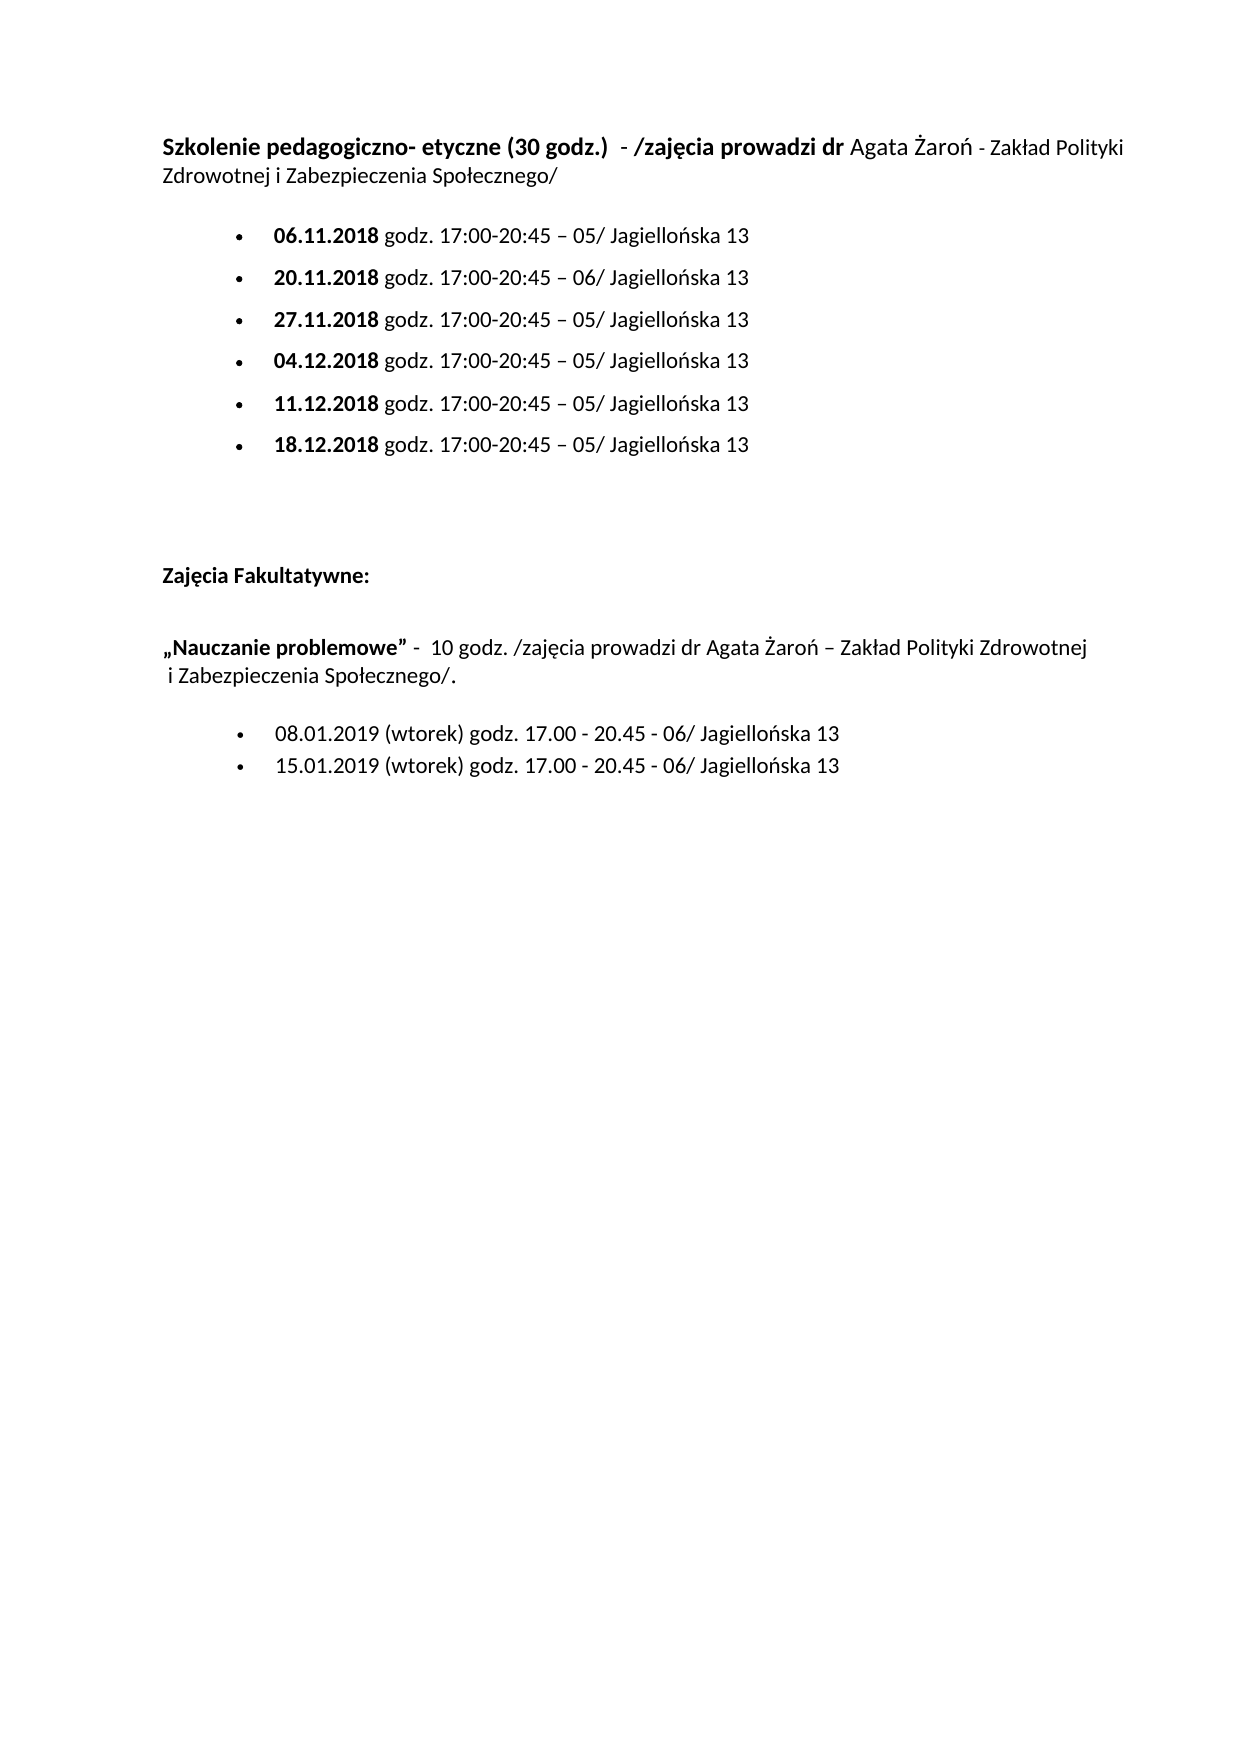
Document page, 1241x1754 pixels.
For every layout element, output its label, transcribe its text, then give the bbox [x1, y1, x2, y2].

list 08.01.2019 (wtorek) godz. 17.00 - 20.45 - 06/ Jagiellońska 13 [237, 719, 1137, 747]
text Zajęcia Fakultatywne: [162, 561, 1137, 589]
list 06.11.2018 godz. 17:00-20:45 – 05/ Jagiellońska 13 [236, 221, 1137, 249]
list 04.12.2018 godz. 17:00-20:45 – 05/ Jagiellońska 13 [236, 347, 1137, 375]
list 15.01.2019 (wtorek) godz. 17.00 - 20.45 - 06/ Jagiellońska 13 [237, 751, 1137, 811]
list 20.11.2018 godz. 17:00-20:45 – 06/ Jagiellońska 13 [236, 263, 1137, 291]
list 27.11.2018 godz. 17:00-20:45 – 05/ Jagiellońska 13 [236, 305, 1137, 333]
list 18.12.2018 godz. 17:00-20:45 – 05/ Jagiellońska 13 [236, 431, 1137, 459]
text „Nauczanie problemowe” - 10 godz. /zajęcia prowadzi dr Agata Żaroń – Zakład Polityki Zdrowotnej i Zabezpieczenia Społecznego/. [162, 633, 1137, 690]
text Szkolenie pedagogiczno- etyczne (30 godz.) - /zajęcia prowadzi dr Agata Żaroń - Zakład Polityki Zdrowotnej i Zabezpieczenia Społecznego/ [162, 131, 1137, 189]
list 11.12.2018 godz. 17:00-20:45 – 05/ Jagiellońska 13 [236, 389, 1137, 417]
